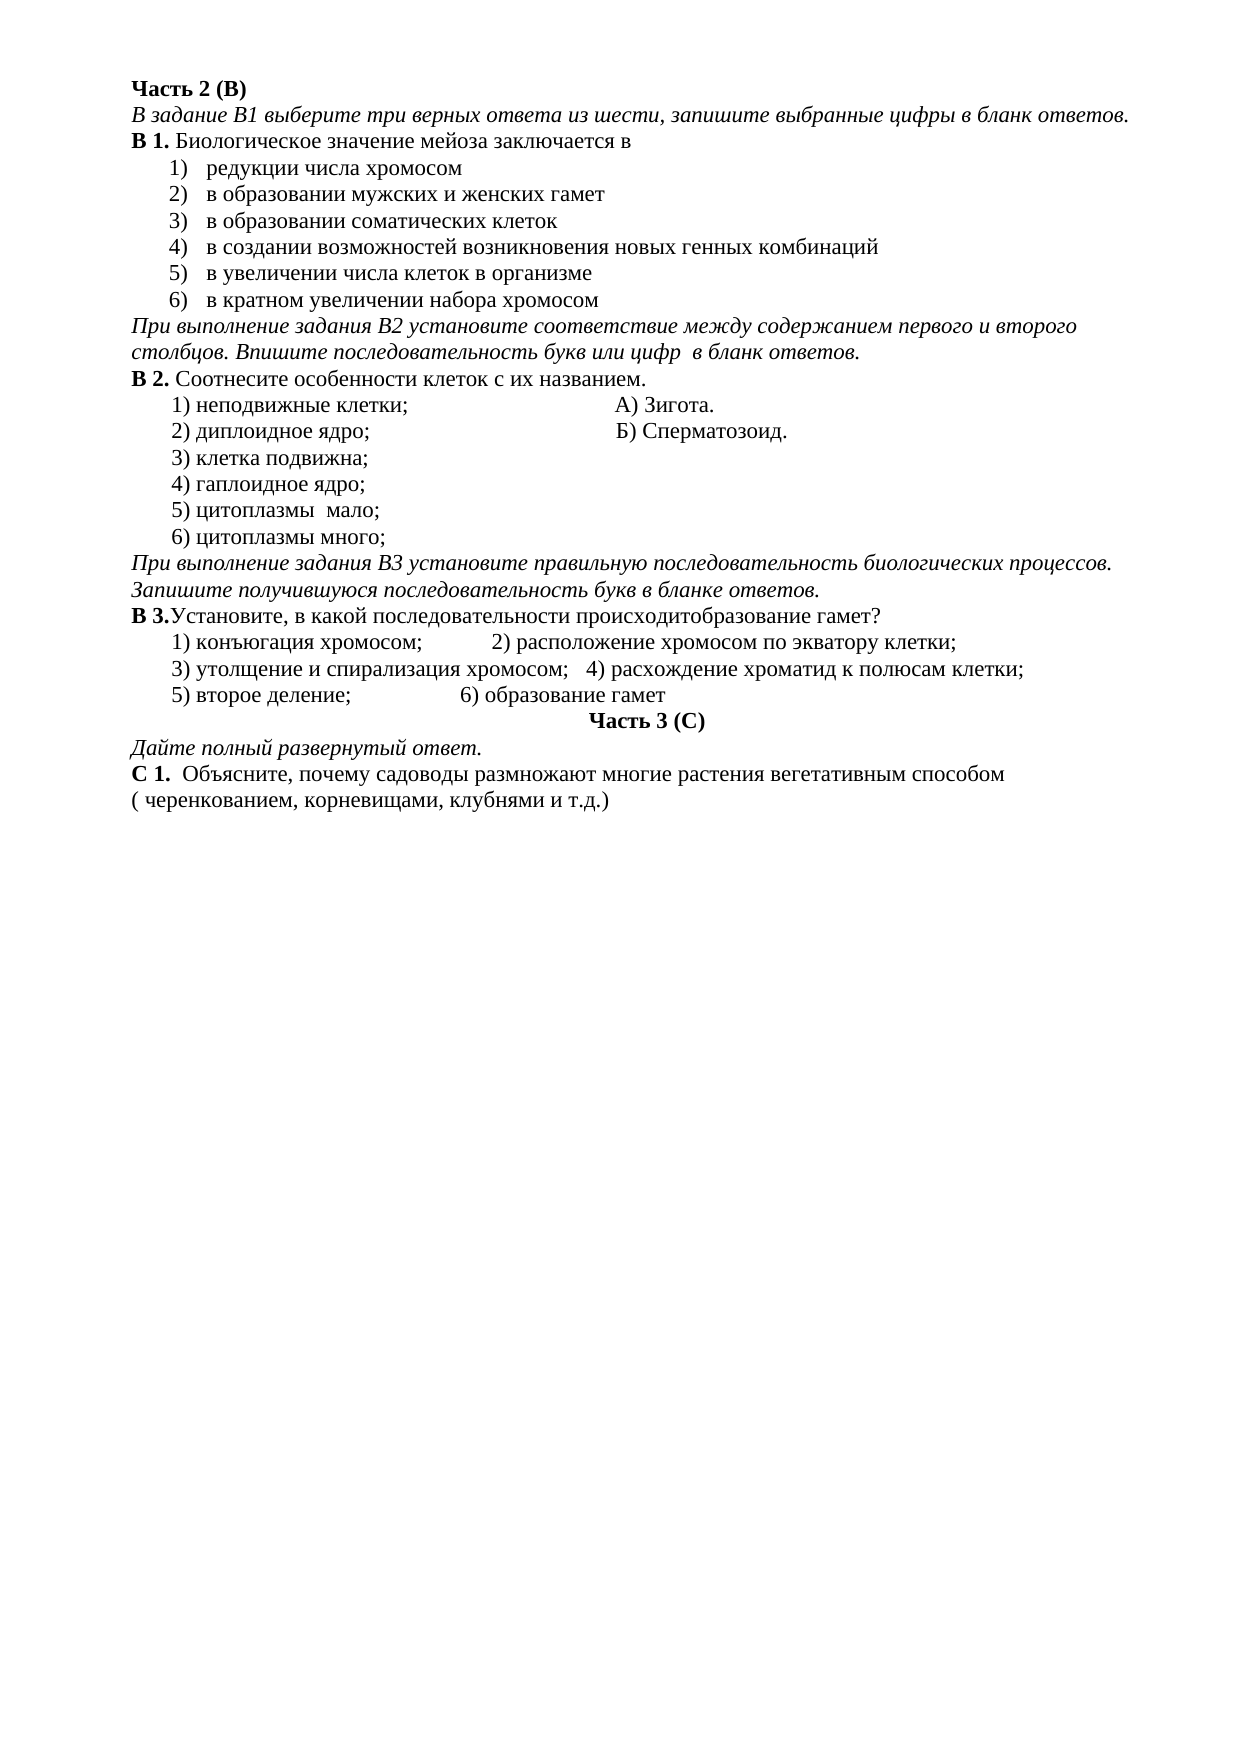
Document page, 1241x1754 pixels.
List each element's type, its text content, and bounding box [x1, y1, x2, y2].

text С 1. Объясните, почему садоводы размножают многие растения вегетативным способом [131, 760, 1162, 786]
text 2) диплоидное ядро; Б) Сперматозоид. [131, 417, 1162, 444]
text 6) цитоплазмы много; [131, 523, 1162, 549]
text Часть 2 (В) [131, 75, 1162, 101]
text 3) утолщение и спирализация хромосом; 4) расхождение хроматид к полюсам клетки; [131, 655, 1162, 681]
text 1) конъюгация хромосом; 2) расположение хромосом по экватору клетки; [131, 628, 1162, 655]
text 5) второе деление; 6) образование гамет [131, 681, 1162, 707]
list в увеличении числа клеток в организме [169, 259, 1162, 286]
text 4) гаплоидное ядро; [131, 470, 1162, 497]
text При выполнение задания В3 установите правильную последовательность биологических процессов. Запишите получившуюся последовательность букв в бланке ответов. [131, 549, 1162, 602]
text 3) клетка подвижна; [131, 444, 1162, 470]
text При выполнение задания В2 установите соответствие между содержанием первого и второго столбцов. Впишите последовательность букв или цифр в бланк ответов. [131, 312, 1162, 365]
list в создании возможностей возникновения новых генных комбинаций [169, 233, 1162, 259]
text В 1. Биологическое значение мейоза заключается в [131, 128, 1162, 154]
text 1) неподвижные клетки; А) Зигота. [131, 391, 1162, 417]
text В 2. Соотнесите особенности клеток с их названием. [131, 365, 1162, 391]
text 5) цитоплазмы мало; [131, 497, 1162, 523]
text ( черенкованием, корневищами, клубнями и т.д.) [131, 786, 1162, 813]
list в кратном увеличении набора хромосом [169, 286, 1162, 312]
list в образовании соматических клеток [169, 207, 1162, 233]
list в образовании мужских и женских гамет [169, 180, 1162, 207]
text Дайте полный развернутый ответ. [131, 734, 1162, 760]
list редукции числа хромосом [169, 154, 1162, 180]
text В 3.Установите, в какой последовательности происходитобразование гамет? [131, 602, 1162, 628]
text Часть 3 (С) [131, 707, 1162, 734]
text В задание В1 выберите три верных ответа из шести, запишите выбранные цифры в бланк ответов. [131, 101, 1162, 128]
